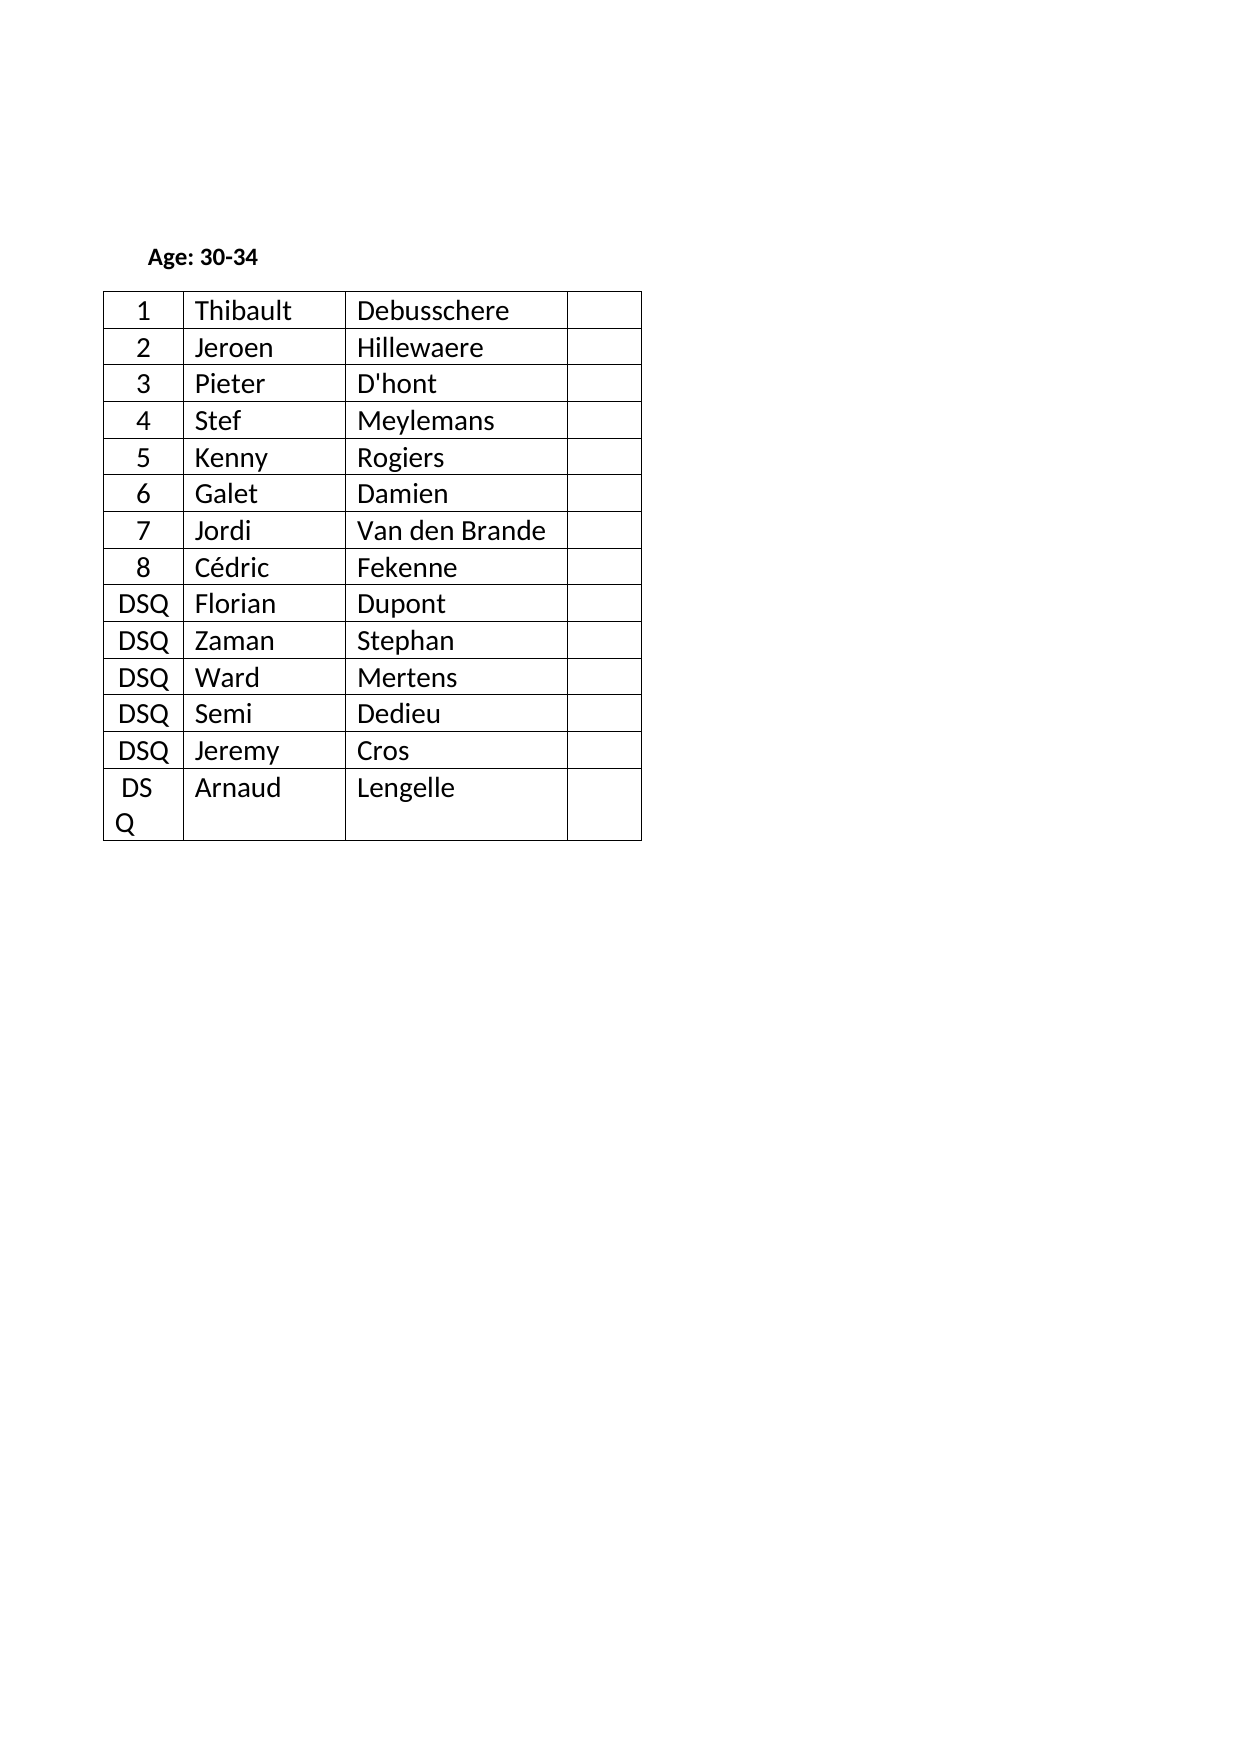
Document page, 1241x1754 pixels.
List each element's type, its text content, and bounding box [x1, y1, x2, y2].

table_cell Ward [184, 659, 345, 694]
table_header Thibault [184, 292, 345, 328]
table_cell Van den Brande [346, 512, 567, 548]
table_cell [568, 365, 641, 401]
table_cell [568, 695, 641, 731]
table_cell DSQ [104, 622, 183, 658]
table_cell [568, 769, 641, 840]
table_cell 3 [104, 365, 183, 401]
table_cell Jeremy [184, 732, 345, 768]
table_cell DSQ [104, 732, 183, 768]
table_cell Pieter [184, 365, 345, 401]
table_cell Mertens [346, 659, 567, 694]
table_cell Lengelle [346, 769, 567, 840]
table_cell 8 [104, 549, 183, 584]
table_cell DSQ [104, 769, 183, 840]
table_cell Jordi [184, 512, 345, 548]
table_cell Dedieu [346, 695, 567, 731]
table_cell DSQ [104, 659, 183, 694]
text Age: 30-34 [148, 241, 1093, 272]
table_cell [568, 659, 641, 694]
table_cell [568, 439, 641, 474]
table_header [568, 292, 641, 328]
table_cell Cédric [184, 549, 345, 584]
table_cell 7 [104, 512, 183, 548]
table_cell Florian [184, 585, 345, 621]
table_cell Fekenne [346, 549, 567, 584]
table_cell DSQ [104, 585, 183, 621]
table_cell 5 [104, 439, 183, 474]
table_cell [568, 402, 641, 438]
table_cell [568, 585, 641, 621]
table_cell DSQ [104, 695, 183, 731]
table_cell D'hont [346, 365, 567, 401]
table_cell Rogiers [346, 439, 567, 474]
table_cell Damien [346, 475, 567, 511]
table_cell Zaman [184, 622, 345, 658]
table_cell Stef [184, 402, 345, 438]
table_cell 6 [104, 475, 183, 511]
table_cell Jeroen [184, 329, 345, 364]
table_cell 4 [104, 402, 183, 438]
table_cell [568, 549, 641, 584]
table_cell Meylemans [346, 402, 567, 438]
table_cell [568, 622, 641, 658]
table_header Debusschere [346, 292, 567, 328]
table_cell Galet [184, 475, 345, 511]
table_cell Arnaud [184, 769, 345, 840]
table_cell [568, 512, 641, 548]
table_cell Stephan [346, 622, 567, 658]
table_cell [568, 732, 641, 768]
table_cell Dupont [346, 585, 567, 621]
table_cell Hillewaere [346, 329, 567, 364]
table_cell [568, 329, 641, 364]
table_cell 2 [104, 329, 183, 364]
table_header 1 [104, 292, 183, 328]
table_cell Cros [346, 732, 567, 768]
table_cell [568, 475, 641, 511]
table_cell Semi [184, 695, 345, 731]
table_cell Kenny [184, 439, 345, 474]
